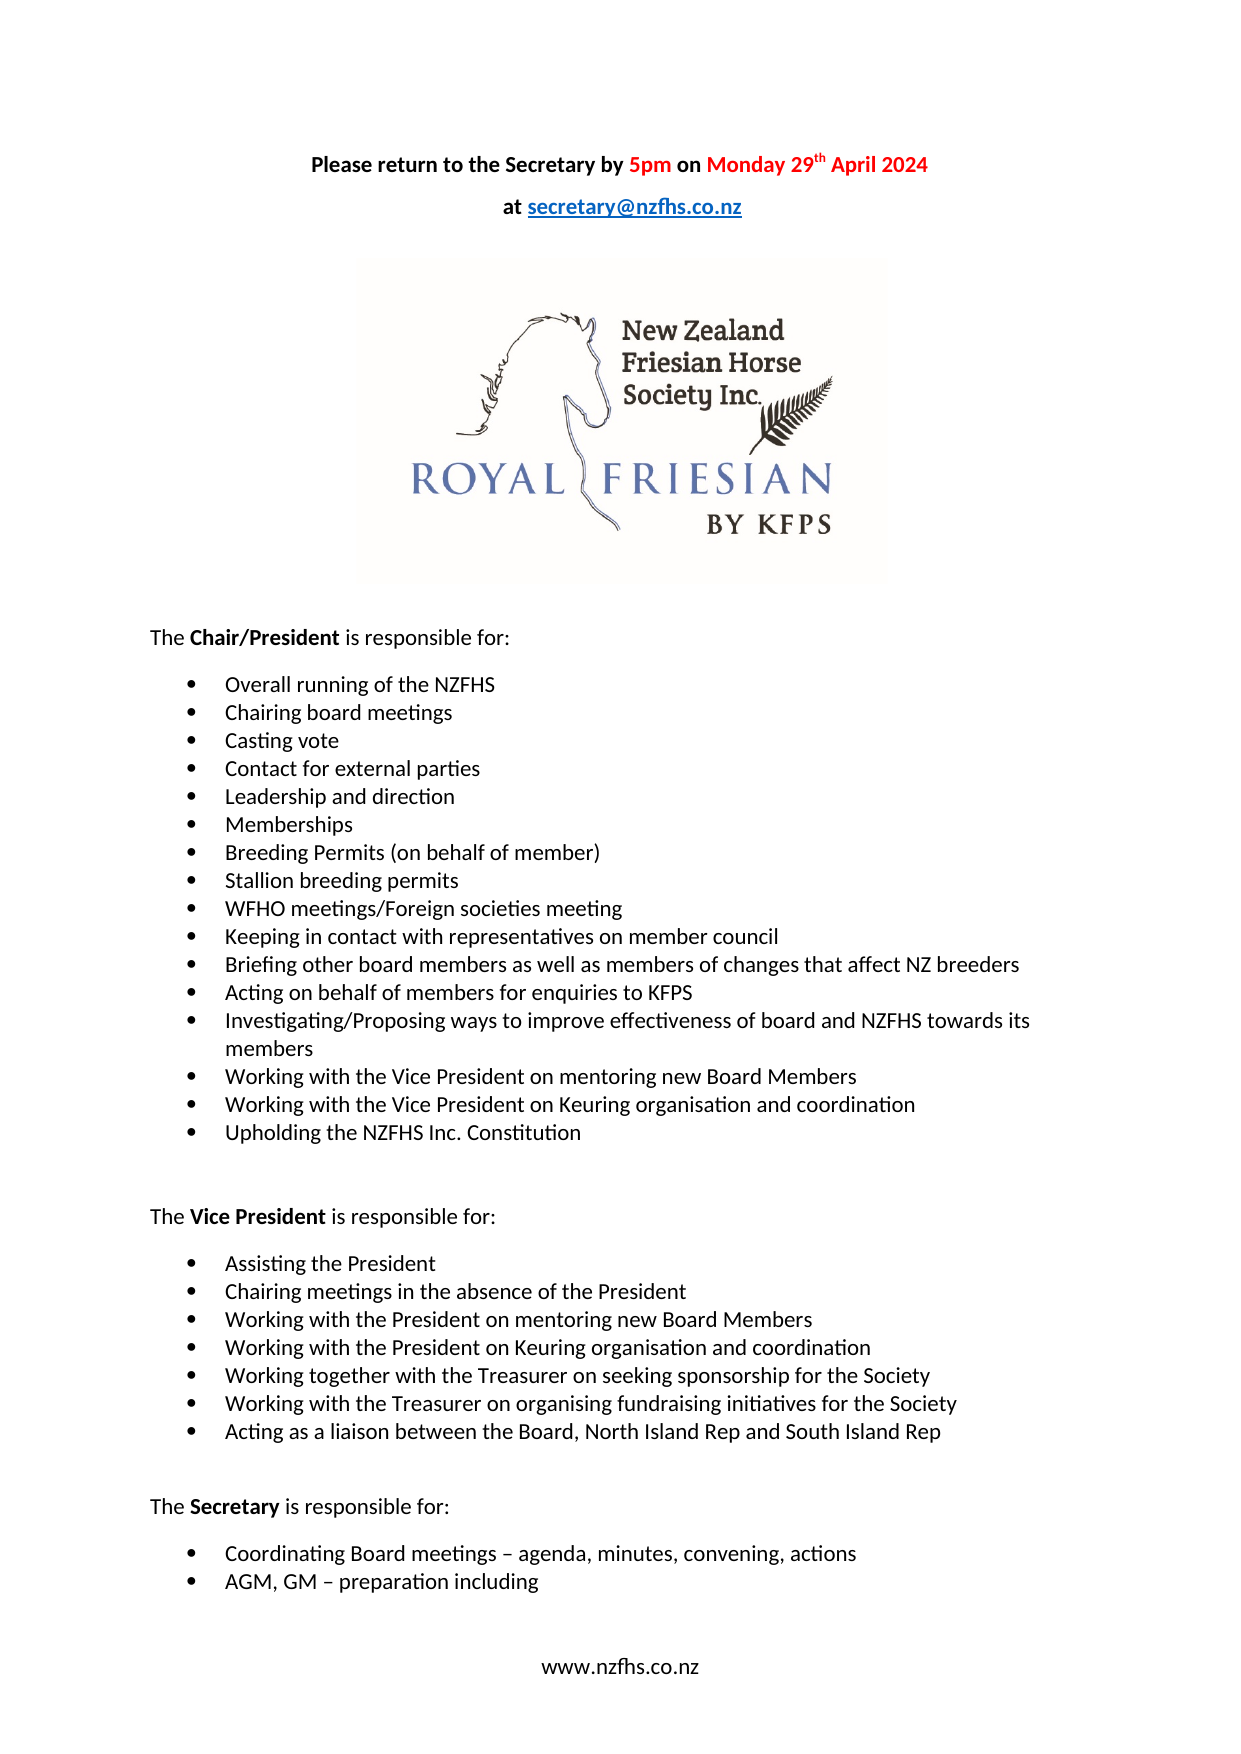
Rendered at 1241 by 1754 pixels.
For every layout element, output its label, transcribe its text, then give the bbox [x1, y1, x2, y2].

list Briefing other board members as well as members of changes that affect NZ breeders [187, 950, 1090, 978]
text The Vice President is responsible for: [150, 1202, 1090, 1230]
text The Chair/President is responsible for: [150, 623, 1090, 651]
list Working together with the Treasurer on seeking sponsorship for the Society [187, 1361, 1090, 1389]
list Working with the President on mentoring new Board Members [187, 1305, 1090, 1333]
list Acting as a liaison between the Board, North Island Rep and South Island Rep [187, 1417, 1090, 1445]
list Casting vote [187, 726, 1090, 754]
picture [356, 258, 888, 584]
list Overall running of the NZFHS [187, 670, 1090, 698]
list Working with the Treasurer on organising fundraising initiatives for the Society [187, 1389, 1090, 1417]
list Breeding Permits (on behalf of member) [187, 838, 1090, 866]
list AGM, GM – preparation including [187, 1567, 1090, 1595]
list Assisting the President [187, 1249, 1090, 1277]
list Leadership and direction [187, 782, 1090, 810]
list Keeping in contact with representatives on member council [187, 922, 1090, 950]
list Working with the President on Keuring organisation and coordination [187, 1333, 1090, 1361]
list Investigating/Proposing ways to improve effectiveness of board and NZFHS towards its members [187, 1006, 1090, 1062]
list Working with the Vice President on Keuring organisation and coordination [187, 1090, 1090, 1118]
text The Secretary is responsible for: [150, 1492, 998, 1520]
list Acting on behalf of members for enquiries to KFPS [187, 978, 1090, 1006]
list Contact for external parties [187, 754, 1090, 782]
list WFHO meetings/Foreign societies meeting [187, 894, 1090, 922]
list Chairing board meetings [187, 698, 1090, 726]
list Coordinating Board meetings – agenda, minutes, convening, actions [187, 1539, 1090, 1567]
list Chairing meetings in the absence of the President [187, 1277, 1090, 1305]
list Stallion breeding permits [187, 866, 1090, 894]
list Upholding the NZFHS Inc. Constitution [187, 1118, 1090, 1146]
text Please return to the Secretary by 5pm on Monday 29th April 2024 at secretary@nzfhs.co.nz [150, 150, 1094, 220]
list Working with the Vice President on mentoring new Board Members [187, 1062, 1090, 1090]
list Memberships [187, 810, 1090, 838]
